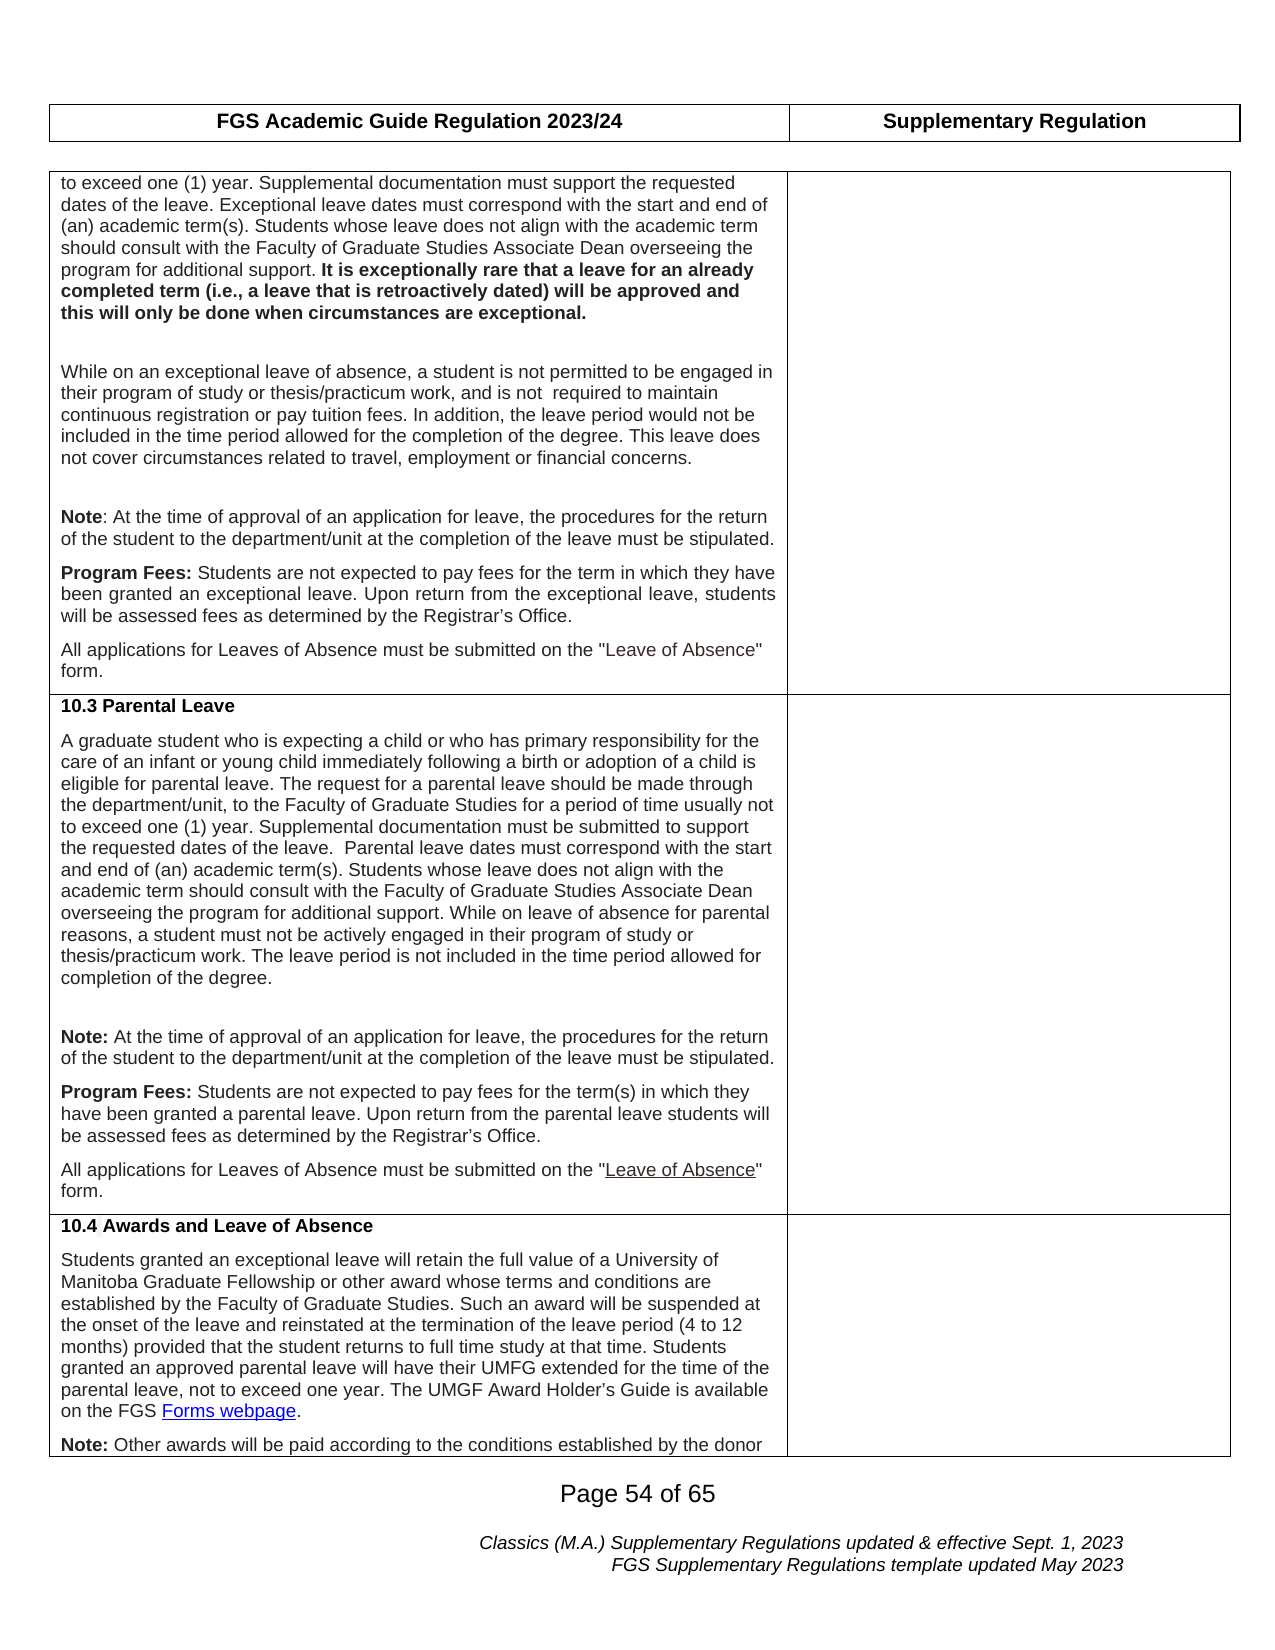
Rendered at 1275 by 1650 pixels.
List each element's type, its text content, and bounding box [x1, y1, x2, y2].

table_cell [788, 695, 1230, 1214]
table_cell 10.3 Parental Leave A graduate student who is expecting a child or who has primary responsibility for the care of an infant or young child immediately following a birth or adoption of a child is eligible for parental leave. The request for a parental leave should be made through the department/unit, to the Faculty of Graduate Studies for a period of time usually not to exceed one (1) year. Supplemental documentation must be submitted to support the requested dates of the leave. Parental leave dates must correspond with the start and end of (an) academic term(s). Students whose leave does not align with the academic term should consult with the Faculty of Graduate Studies Associate Dean overseeing the program for additional support. While on leave of absence for parental reasons, a student must not be actively engaged in their program of study or thesis/practicum work. The leave period is not included in the time period allowed for completion of the degree. Note: At the time of approval of an application for leave, the procedures for the return of the student to the department/unit at the completion of the leave must be stipulated. Program Fees: Students are not expected to pay fees for the term(s) in which they have been granted a parental leave. Upon return from the parental leave students will be assessed fees as determined by the Registrar’s Office. All applications for Leaves of Absence must be submitted on the "Leave of Absence" form. [50, 695, 787, 1214]
table_cell [788, 172, 1230, 694]
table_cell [50, 1215, 787, 1456]
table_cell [50, 172, 787, 694]
table_cell [788, 1215, 1230, 1456]
